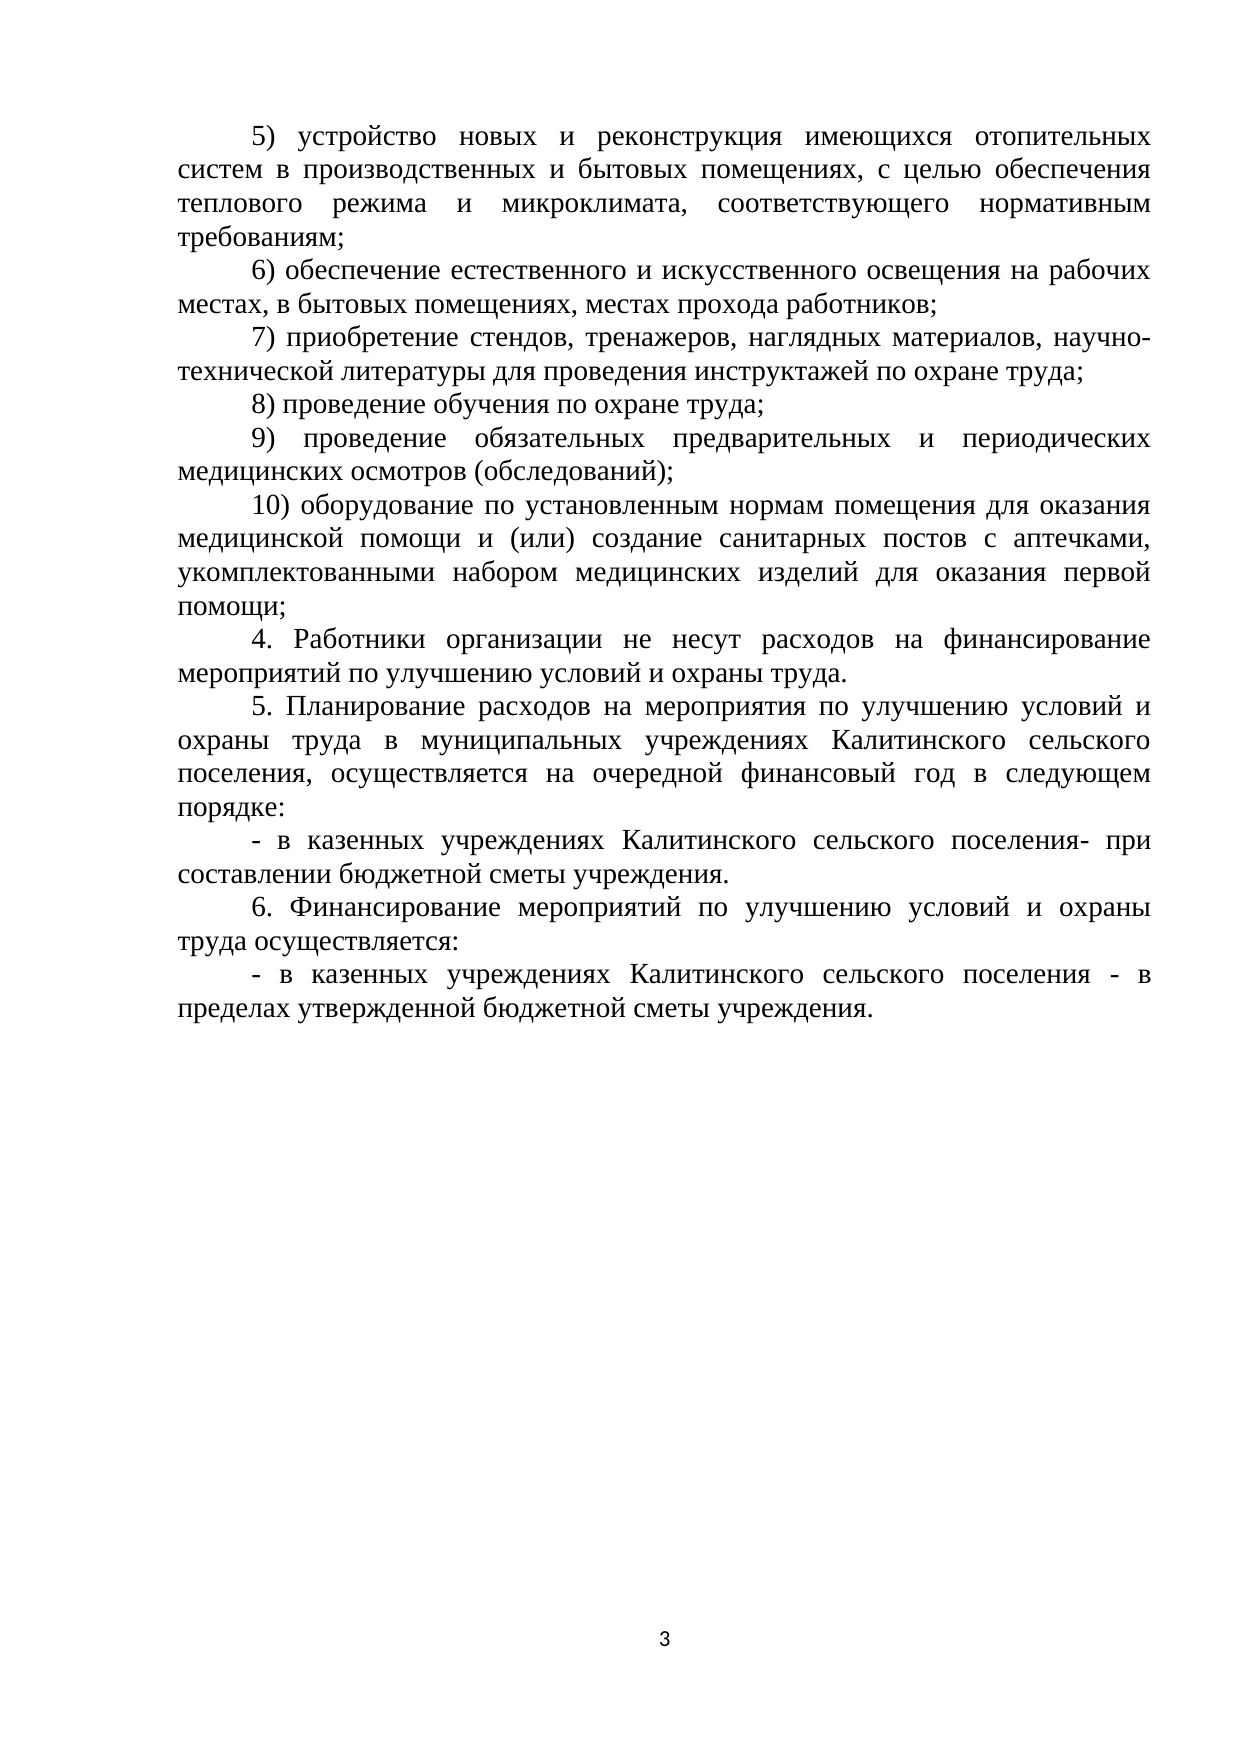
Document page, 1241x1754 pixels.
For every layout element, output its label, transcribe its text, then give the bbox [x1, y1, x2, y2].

text 9) проведение обязательных предварительных и периодических медицинских осмотров (обследований); [177, 420, 1152, 487]
text 5. Планирование расходов на мероприятия по улучшению условий и охраны труда в муниципальных учреждениях Калитинского сельского поселения, осуществляется на очередной финансовый год в следующем порядке: [177, 688, 1152, 822]
text 8) проведение обучения по охране труда; [177, 386, 1152, 420]
text 4. Работники организации не несут расходов на финансирование мероприятий по улучшению условий и охраны труда. [177, 621, 1152, 688]
text - в казенных учреждениях Калитинского сельского поселения- при составлении бюджетной сметы учреждения. [177, 822, 1152, 889]
text - в казенных учреждениях Калитинского сельского поселения - в пределах утвержденной бюджетной сметы учреждения. [177, 957, 1152, 1024]
text 10) оборудование по установленным нормам помещения для оказания медицинской помощи и (или) создание санитарных постов с аптечками, укомплектованными набором медицинских изделий для оказания первой помощи; [177, 487, 1152, 621]
text 5) устройство новых и реконструкция имеющихся отопительных систем в производственных и бытовых помещениях, с целью обеспечения теплового режима и микроклимата, соответствующего нормативным требованиям; [177, 118, 1152, 252]
text 7) приобретение стендов, тренажеров, наглядных материалов, научно-технической литературы для проведения инструктажей по охране труда; [177, 319, 1152, 386]
text 6) обеспечение естественного и искусственного освещения на рабочих местах, в бытовых помещениях, местах прохода работников; [177, 252, 1152, 319]
text 6. Финансирование мероприятий по улучшению условий и охраны труда осуществляется: [177, 889, 1152, 957]
